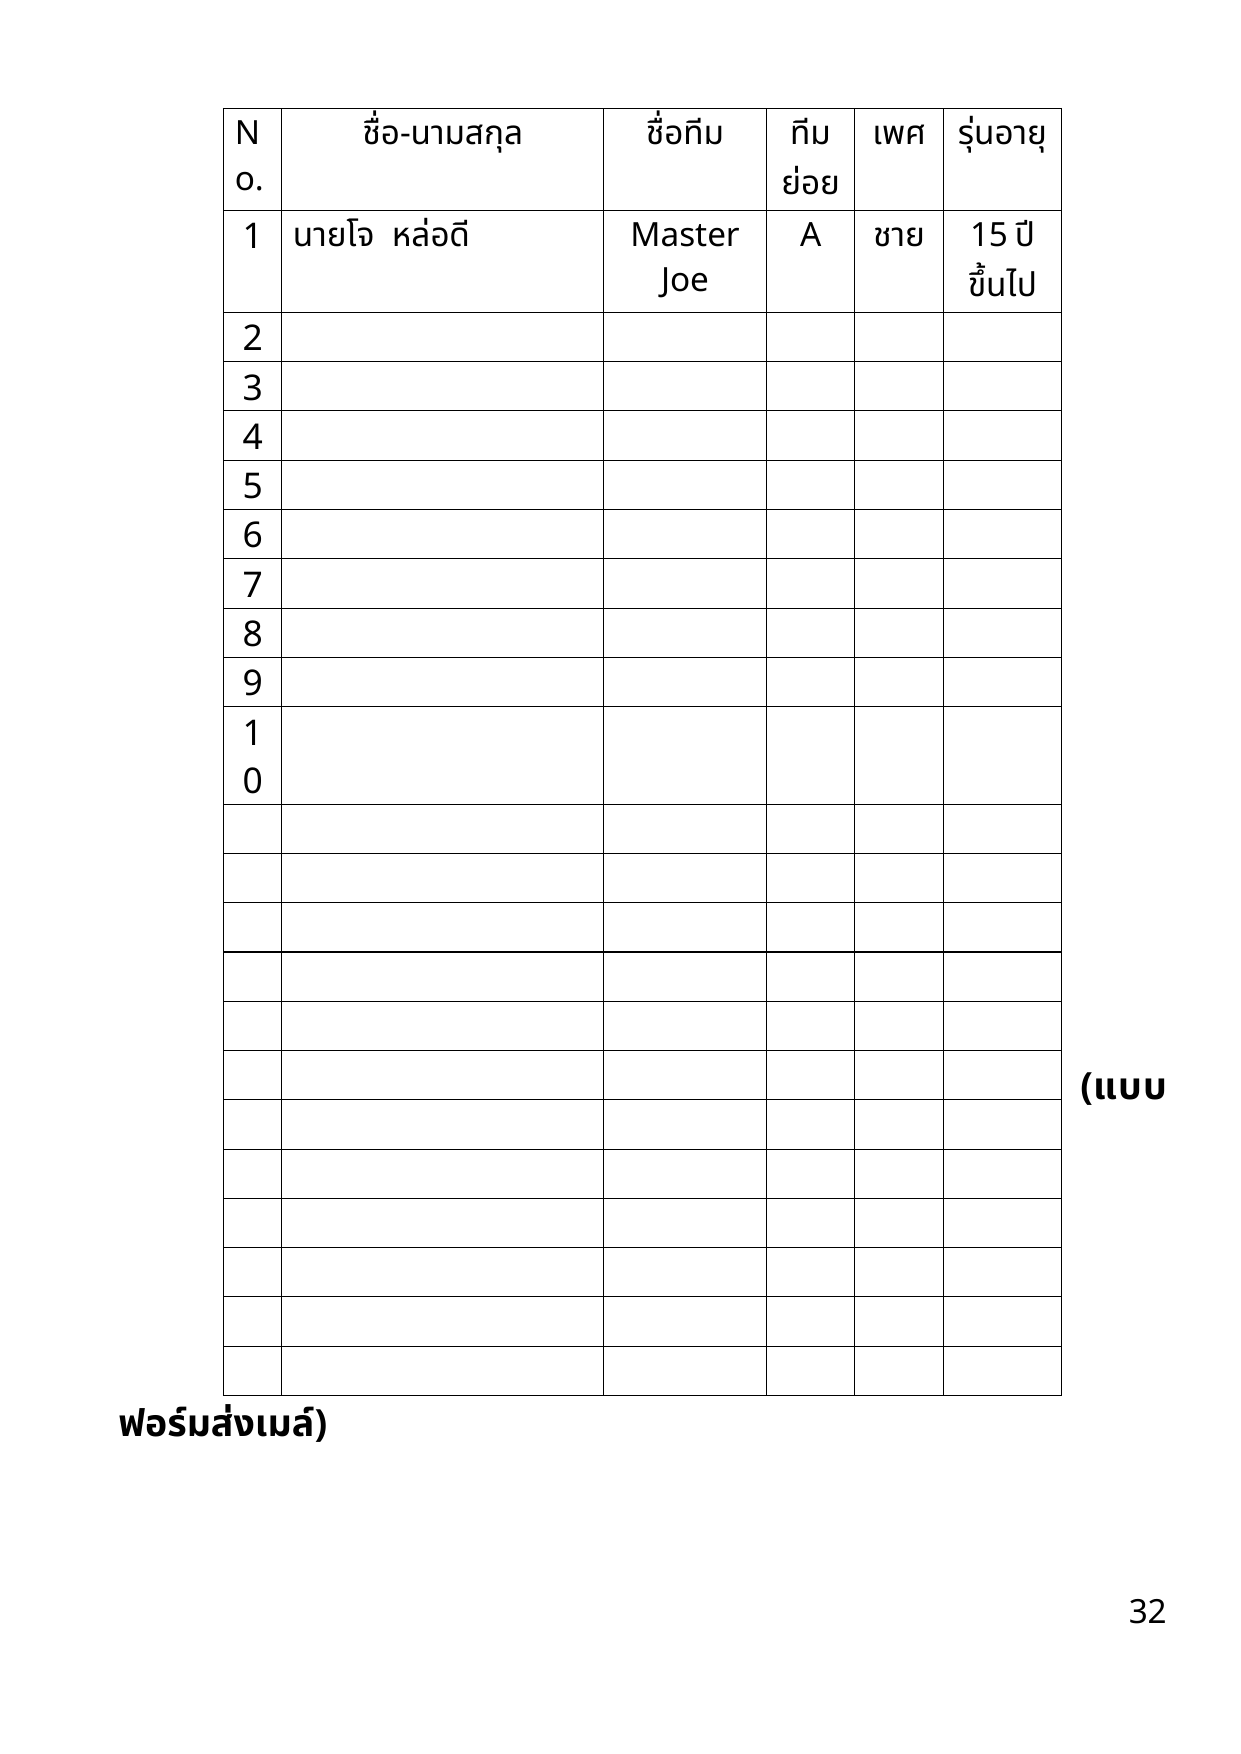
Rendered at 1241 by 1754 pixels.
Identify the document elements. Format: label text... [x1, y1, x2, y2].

table_cell [855, 1051, 943, 1099]
table_cell [855, 1297, 943, 1346]
table_cell [767, 805, 854, 853]
table_cell [944, 1150, 1061, 1198]
table_cell [604, 411, 766, 460]
table_cell 5 [224, 461, 281, 509]
table_cell [604, 1150, 766, 1198]
table_cell [224, 1051, 281, 1099]
table_cell [604, 1347, 766, 1395]
table_cell [282, 1248, 603, 1296]
table_cell [944, 510, 1061, 558]
table_cell [855, 707, 943, 803]
table_cell [604, 854, 766, 902]
table_cell [944, 903, 1061, 951]
table_cell [604, 313, 766, 361]
table_cell 7 [224, 559, 281, 607]
table_cell [767, 362, 854, 410]
table_cell [224, 1100, 281, 1148]
table_cell [604, 559, 766, 607]
table_cell [604, 1051, 766, 1099]
table_cell [282, 510, 603, 558]
table_header No. [224, 109, 281, 210]
table_cell [604, 1248, 766, 1296]
table_cell [944, 1248, 1061, 1296]
table_cell [855, 1150, 943, 1198]
table_cell 6 [224, 510, 281, 558]
table_cell [604, 1297, 766, 1346]
table_cell [855, 1248, 943, 1296]
table_cell [855, 1199, 943, 1247]
table_cell [604, 707, 766, 803]
table_cell 3 [224, 362, 281, 410]
table_cell [767, 1150, 854, 1198]
table_cell [604, 1199, 766, 1247]
table_cell [944, 854, 1061, 902]
table_cell [944, 1347, 1061, 1395]
table_cell A [767, 211, 854, 312]
table_cell [282, 805, 603, 853]
table_cell [604, 805, 766, 853]
table_cell [604, 903, 766, 951]
table_cell [767, 658, 854, 706]
table_cell [944, 953, 1061, 1001]
table_cell [224, 805, 281, 853]
table_cell [944, 559, 1061, 607]
table_cell [767, 1248, 854, 1296]
table_cell [224, 1002, 281, 1050]
table_cell [855, 1002, 943, 1050]
table_cell [282, 1051, 603, 1099]
table_cell [855, 903, 943, 951]
table_cell [944, 411, 1061, 460]
table_cell [604, 658, 766, 706]
table_cell [767, 461, 854, 509]
table_cell นายโจ หล่อดี [282, 211, 603, 312]
table_cell [604, 1100, 766, 1148]
table_cell 15ปีขึ้นไป [944, 211, 1061, 312]
table_cell [282, 1150, 603, 1198]
table_cell [767, 903, 854, 951]
table_cell [767, 1199, 854, 1247]
table_cell [224, 1248, 281, 1296]
table_cell [282, 1347, 603, 1395]
table_cell [767, 609, 854, 657]
table_cell [224, 1347, 281, 1395]
table_cell 4 [224, 411, 281, 460]
table_cell [604, 362, 766, 410]
table_cell [855, 559, 943, 607]
table_cell [224, 1150, 281, 1198]
table_cell [944, 1002, 1061, 1050]
table_cell [767, 313, 854, 361]
table_cell [944, 313, 1061, 361]
table_cell [944, 1297, 1061, 1346]
table_cell [855, 313, 943, 361]
table_cell [282, 1002, 603, 1050]
table_cell [604, 461, 766, 509]
table_cell [767, 1002, 854, 1050]
table_cell [604, 1002, 766, 1050]
table_cell 1 [224, 211, 281, 312]
table_header เพศ [855, 109, 943, 210]
table_cell [767, 1297, 854, 1346]
table_cell [224, 1297, 281, 1346]
table_cell [282, 707, 603, 803]
table_cell [282, 658, 603, 706]
table_cell [767, 707, 854, 803]
table_cell [224, 953, 281, 1001]
table_cell [282, 854, 603, 902]
table_header ชื่อ-นามสกุล [282, 109, 603, 210]
table_cell 10 [224, 707, 281, 803]
table_cell [604, 609, 766, 657]
table_cell [282, 313, 603, 361]
text (แบบฟอร์มส่งเมล์) [118, 1014, 1167, 1453]
table_cell [944, 805, 1061, 853]
table_cell [855, 510, 943, 558]
table_cell [944, 362, 1061, 410]
table_cell ชาย [855, 211, 943, 312]
table_cell [944, 461, 1061, 509]
table_cell [767, 510, 854, 558]
table_cell [224, 903, 281, 951]
table_cell 2 [224, 313, 281, 361]
table_cell [767, 1100, 854, 1148]
table_cell [282, 362, 603, 410]
table_cell [282, 1297, 603, 1346]
table_cell [767, 411, 854, 460]
table_cell [604, 510, 766, 558]
table_cell [855, 609, 943, 657]
table_cell 8 [224, 609, 281, 657]
table_cell [767, 854, 854, 902]
table_cell [855, 362, 943, 410]
table_cell [944, 609, 1061, 657]
table_header รุ่นอายุ [944, 109, 1061, 210]
table_cell [282, 1199, 603, 1247]
table_cell [767, 559, 854, 607]
table_cell [944, 707, 1061, 803]
table_cell [767, 1347, 854, 1395]
table_cell [944, 658, 1061, 706]
table_cell [282, 461, 603, 509]
table_cell [855, 1347, 943, 1395]
table_cell [282, 1100, 603, 1148]
table_cell [855, 854, 943, 902]
table_cell [855, 1100, 943, 1148]
table_cell [855, 658, 943, 706]
table_cell [282, 903, 603, 951]
table_cell [944, 1051, 1061, 1099]
table_cell [944, 1100, 1061, 1148]
table_cell 9 [224, 658, 281, 706]
table_cell [767, 1051, 854, 1099]
table_header ชื่อทีม [604, 109, 766, 210]
table_cell [767, 953, 854, 1001]
table_cell [282, 411, 603, 460]
table_cell [944, 1199, 1061, 1247]
table_cell [224, 854, 281, 902]
table_cell [855, 805, 943, 853]
table_header ทีมย่อย [767, 109, 854, 210]
table_cell [282, 953, 603, 1001]
table_cell [224, 1199, 281, 1247]
table_cell [855, 953, 943, 1001]
table_cell [855, 411, 943, 460]
table_cell [282, 609, 603, 657]
table_cell [282, 559, 603, 607]
table_cell [855, 461, 943, 509]
table_cell Master Joe [604, 211, 766, 312]
table_cell [604, 953, 766, 1001]
